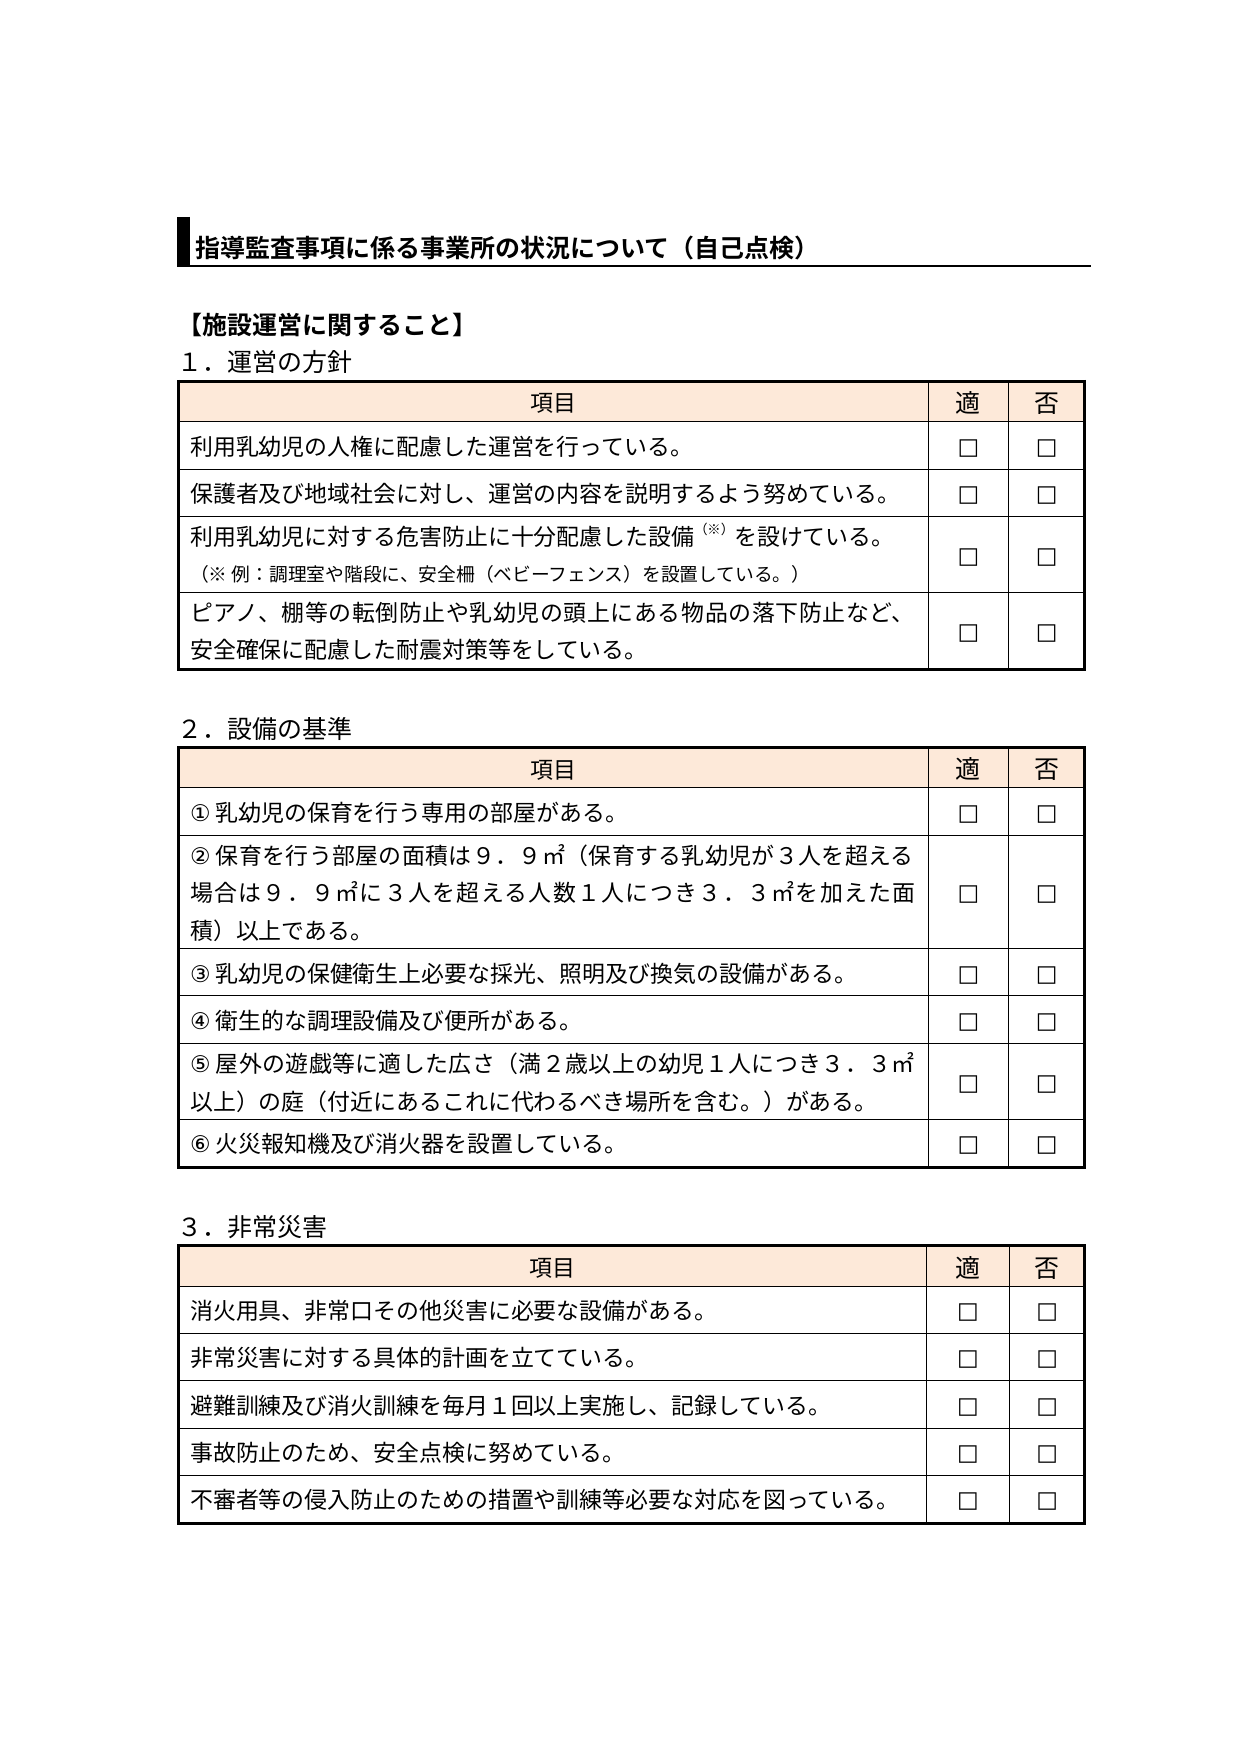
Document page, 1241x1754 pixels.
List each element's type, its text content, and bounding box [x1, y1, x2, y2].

table_cell 非常災害に対する具体的計画を立てている。 [180, 1334, 926, 1380]
table_cell □ [927, 1476, 1009, 1522]
text ３．非常災害 [177, 1207, 1063, 1244]
table_cell □ [1009, 517, 1083, 592]
table_cell □ [929, 1120, 1008, 1166]
table_cell □ [1010, 1429, 1083, 1475]
table_header 否 [1009, 383, 1083, 421]
table_header 適 [929, 749, 1008, 787]
table_cell □ [929, 470, 1008, 516]
table_header 否 [1010, 1247, 1083, 1286]
table_cell ②保育を行う部屋の面積は９．９㎡（保育する乳幼児が３人を超える場合は９．９㎡に３人を超える人数１人につき３．３㎡を加えた面積）以上である。 [180, 836, 928, 948]
table_cell □ [929, 836, 1008, 948]
table_cell □ [929, 1044, 1008, 1119]
table_cell □ [927, 1429, 1009, 1475]
table_cell □ [1009, 1120, 1083, 1166]
table_cell ④衛生的な調理設備及び便所がある。 [180, 996, 928, 1043]
table_cell □ [927, 1334, 1009, 1380]
table_header 指導監査事項に係る事業所の状況について（自己点検） [190, 219, 1091, 265]
table_cell □ [1009, 949, 1083, 995]
text 【施設運営に関すること】 [177, 305, 1063, 342]
table_cell 保護者及び地域社会に対し、運営の内容を説明するよう努めている。 [180, 470, 928, 516]
table_cell 事故防止のため、安全点検に努めている。 [180, 1429, 926, 1475]
table_cell 不審者等の侵入防止のための措置や訓練等必要な対応を図っている。 [180, 1476, 926, 1522]
table_cell □ [1009, 1044, 1083, 1119]
table_cell □ [929, 949, 1008, 995]
table_cell □ [929, 422, 1008, 468]
table_cell □ [929, 996, 1008, 1043]
table_header 項目 [180, 749, 928, 787]
table_cell □ [1009, 470, 1083, 516]
table_cell ①乳幼児の保育を行う専用の部屋がある。 [180, 788, 928, 834]
table_cell □ [1009, 422, 1083, 468]
table_cell □ [1009, 996, 1083, 1043]
text １．運営の方針 [177, 342, 1063, 380]
table_header 項目 [180, 1247, 926, 1286]
table_cell 避難訓練及び消火訓練を毎月１回以上実施し、記録している。 [180, 1381, 926, 1427]
table_cell 利用乳幼児に対する危害防止に十分配慮した設備（※）を設けている。 （※ 例：調理室や階段に、安全柵（ベビーフェンス）を設置している。） [180, 517, 928, 592]
table_cell □ [927, 1287, 1009, 1333]
table_header 項目 [180, 383, 928, 421]
table_cell ⑥火災報知機及び消火器を設置している。 [180, 1120, 928, 1166]
table_cell □ [1010, 1476, 1083, 1522]
table_cell □ [1009, 593, 1083, 668]
table_cell □ [1009, 836, 1083, 948]
table_cell 利用乳幼児の人権に配慮した運営を行っている。 [180, 422, 928, 468]
table_header 否 [1009, 749, 1083, 787]
table_cell 消火用具、非常口その他災害に必要な設備がある。 [180, 1287, 926, 1333]
table_cell ③乳幼児の保健衛生上必要な採光、照明及び換気の設備がある。 [180, 949, 928, 995]
table_cell □ [1010, 1334, 1083, 1380]
table_cell □ [929, 593, 1008, 668]
table_cell □ [1010, 1381, 1083, 1427]
table_cell ピアノ、棚等の転倒防止や乳幼児の頭上にある物品の落下防止など、安全確保に配慮した耐震対策等をしている。 [180, 593, 928, 668]
table_cell ⑤屋外の遊戯等に適した広さ（満２歳以上の幼児１人につき３．３㎡以上）の庭（付近にあるこれに代わるべき場所を含む。）がある。 [180, 1044, 928, 1119]
table_cell □ [929, 788, 1008, 834]
table_cell □ [1009, 788, 1083, 834]
table_cell □ [929, 517, 1008, 592]
table_header 適 [929, 383, 1008, 421]
table_cell □ [1010, 1287, 1083, 1333]
table_cell □ [927, 1381, 1009, 1427]
table_header 適 [927, 1247, 1009, 1286]
text ２．設備の基準 [177, 708, 1063, 746]
